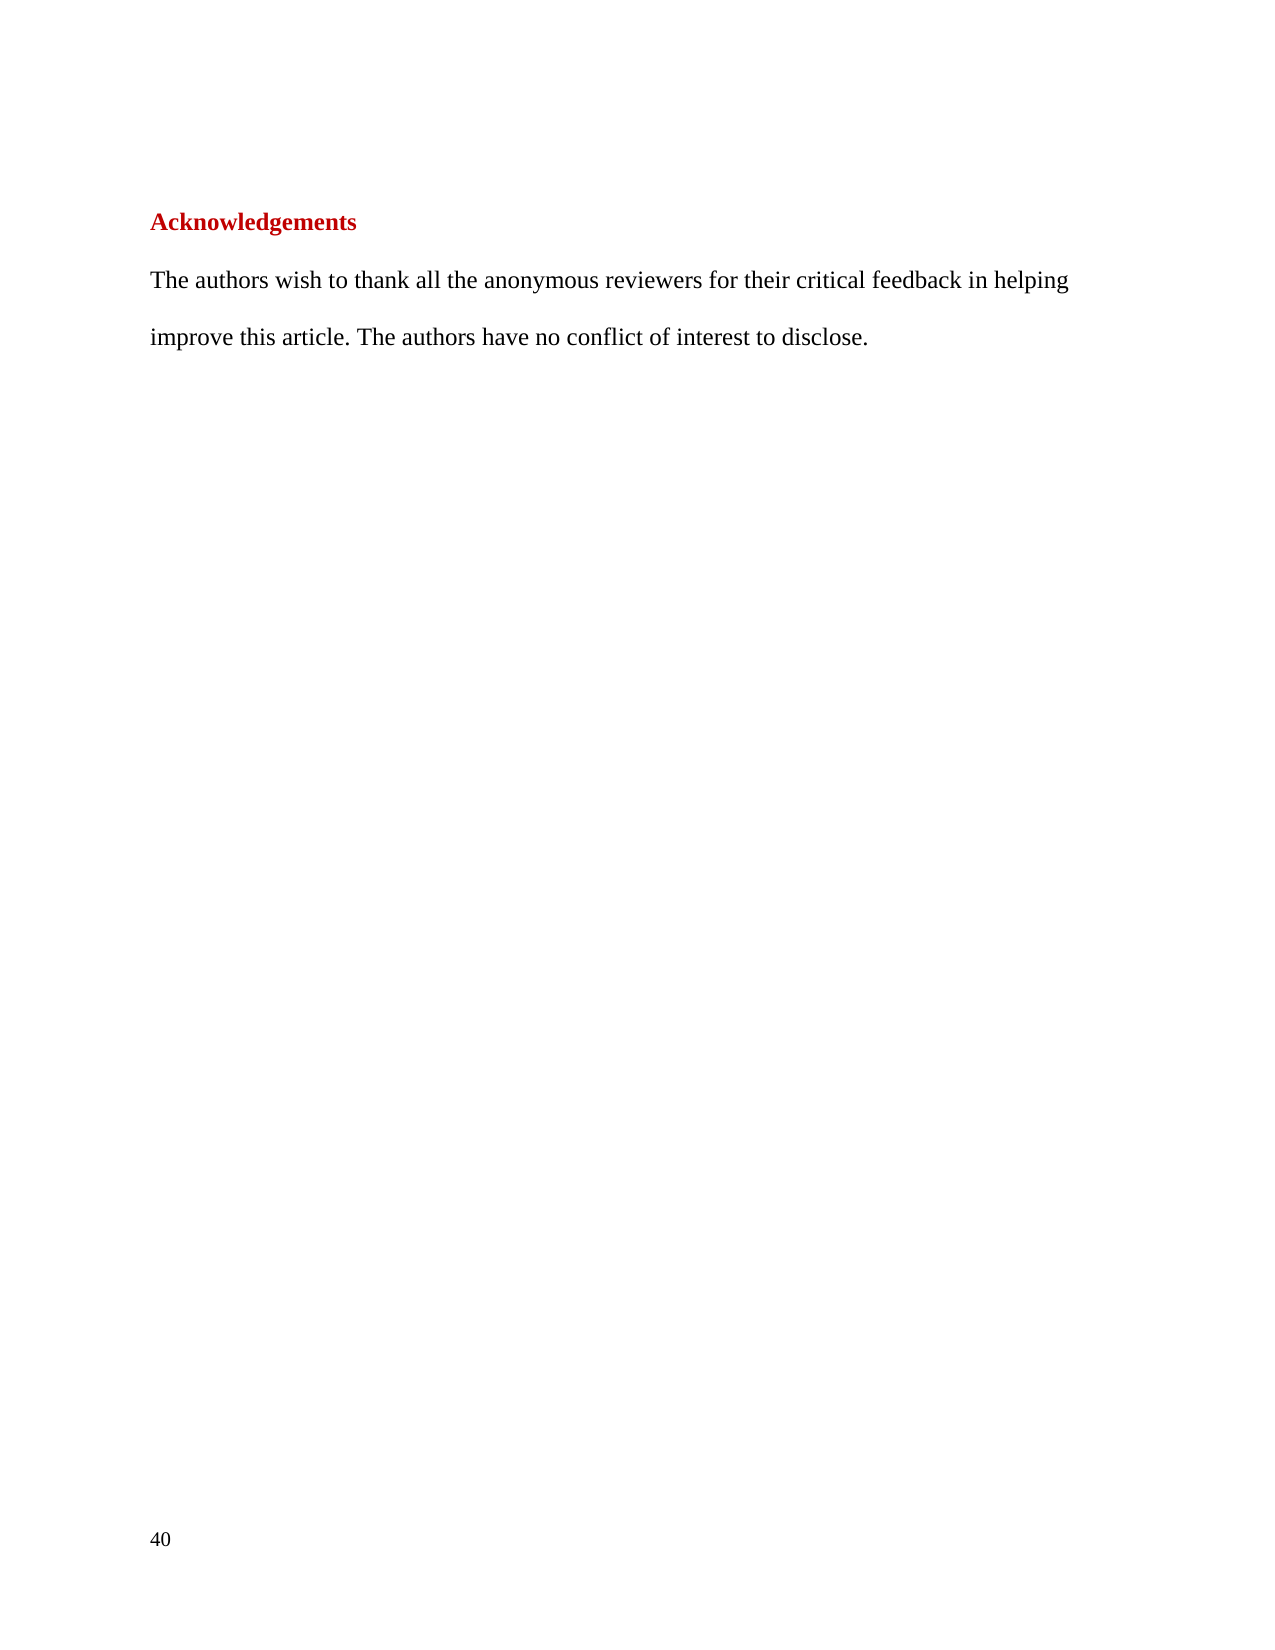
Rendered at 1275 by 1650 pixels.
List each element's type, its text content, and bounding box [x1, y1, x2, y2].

text Acknowledgements The authors wish to thank all the anonymous reviewers for their critical feedback in helping improve this article. The authors have no conflict of interest to disclose. [150, 207, 1125, 351]
